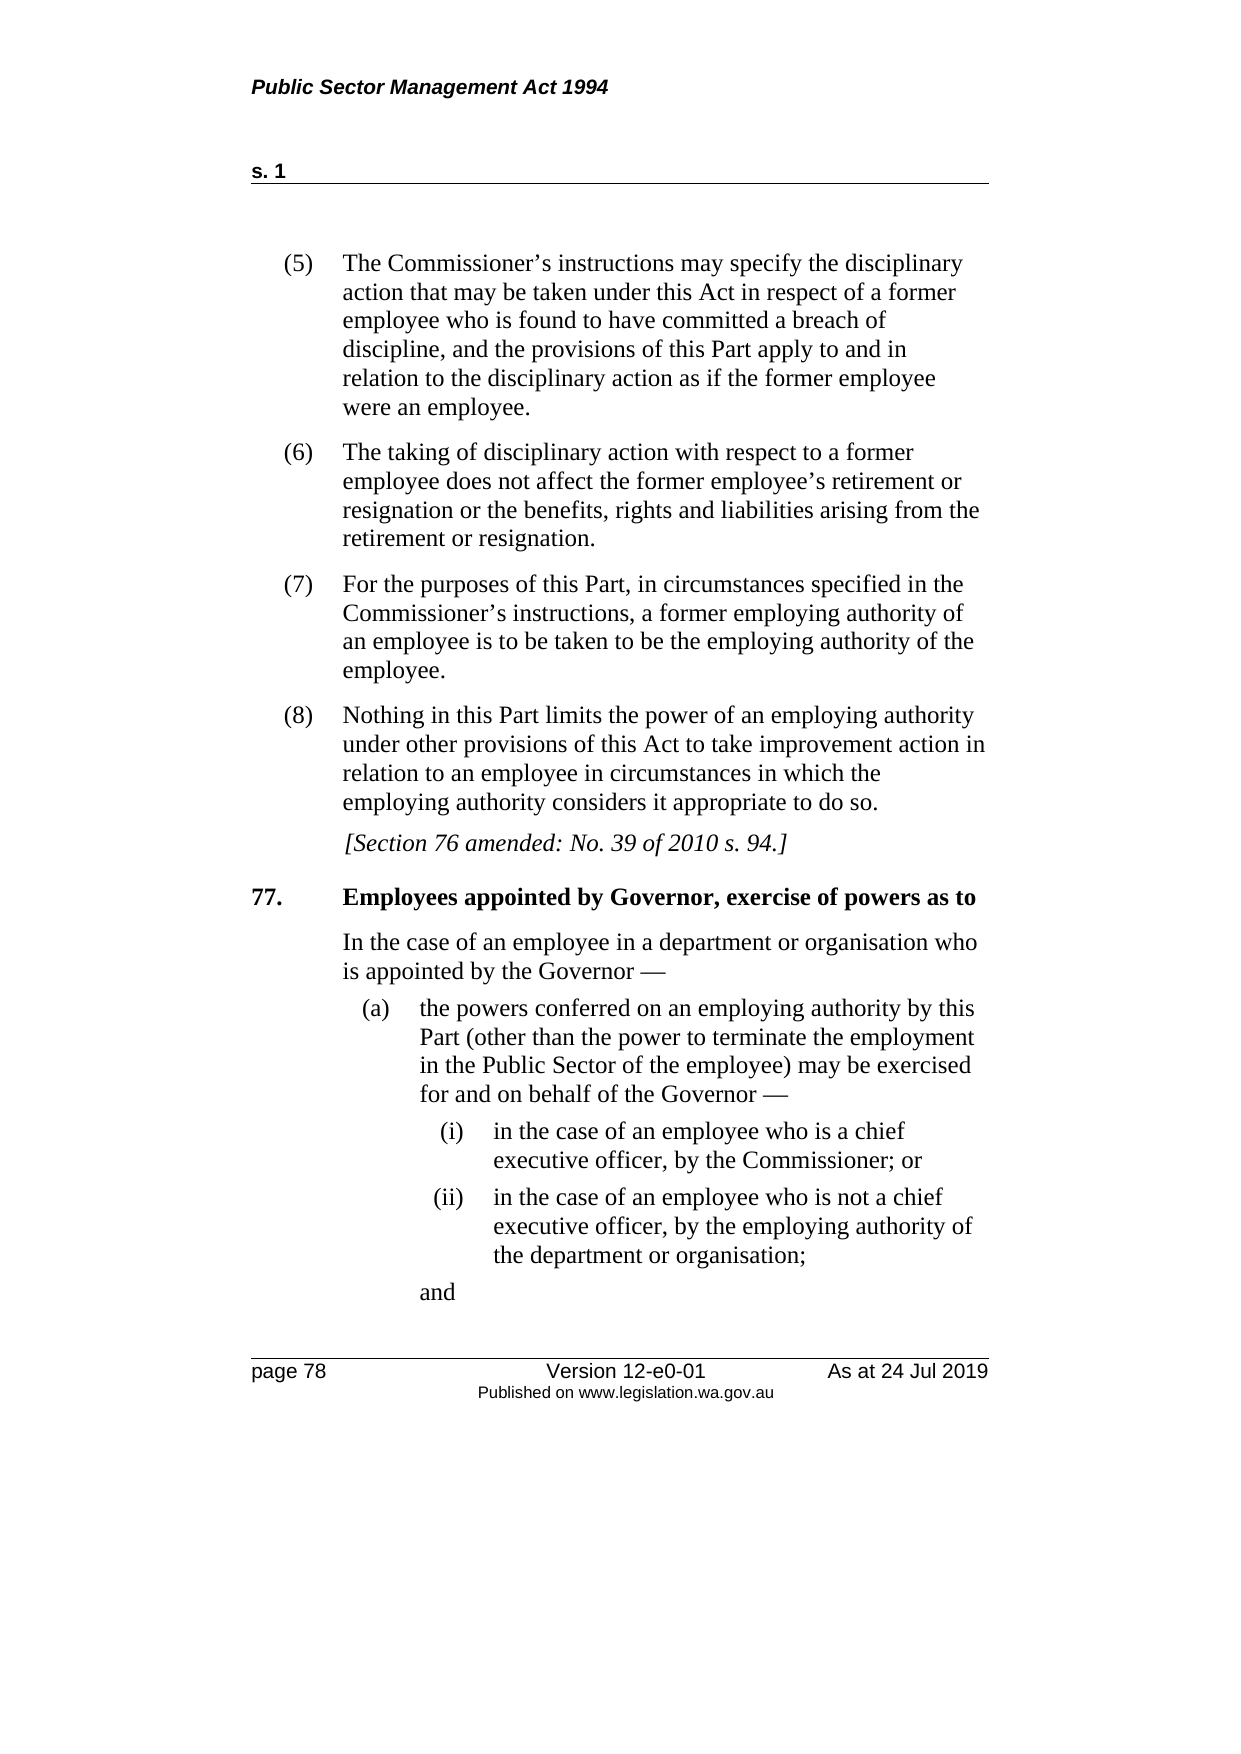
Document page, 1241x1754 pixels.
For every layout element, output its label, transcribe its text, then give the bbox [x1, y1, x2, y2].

text (8) Nothing in this Part limits the power of an employing authority under other provisions of this Act to take improvement action in relation to an employee in circumstances in which the employing authority considers it appropriate to do so. [251, 701, 989, 816]
text (5) The Commissioner’s instructions may specify the disciplinary action that may be taken under this Act in respect of a former employee who is found to have committed a breach of discipline, and the provisions of this Part apply to and in relation to the disciplinary action as if the former employee were an employee. [251, 248, 989, 421]
text (ii) in the case of an employee who is not a chief executive officer, by the employing authority of the department or organisation; [251, 1182, 989, 1268]
text (6) The taking of disciplinary action with respect to a former employee does not affect the former employee’s retirement or resignation or the benefits, rights and liabilities arising from the retirement or resignation. [251, 437, 989, 552]
text [Section 76 amended: No. 39 of 2010 s. 94.] [251, 828, 989, 857]
text (7) For the purposes of this Part, in circumstances specified in the Commissioner’s instructions, a former employing authority of an employee is to be taken to be the employing authority of the employee. [251, 569, 989, 684]
subtitle 77. Employees appointed by Governor, exercise of powers as to [251, 882, 989, 911]
text (a) the powers conferred on an employing authority by this Part (other than the power to terminate the employment in the Public Sector of the employee) may be exercised for and on behalf of the Governor — [251, 993, 989, 1108]
text (i) in the case of an employee who is a chief executive officer, by the Commissioner; or [251, 1116, 989, 1174]
text and [251, 1277, 989, 1306]
text In the case of an employee in a department or organisation who is appointed by the Governor — [251, 927, 989, 985]
